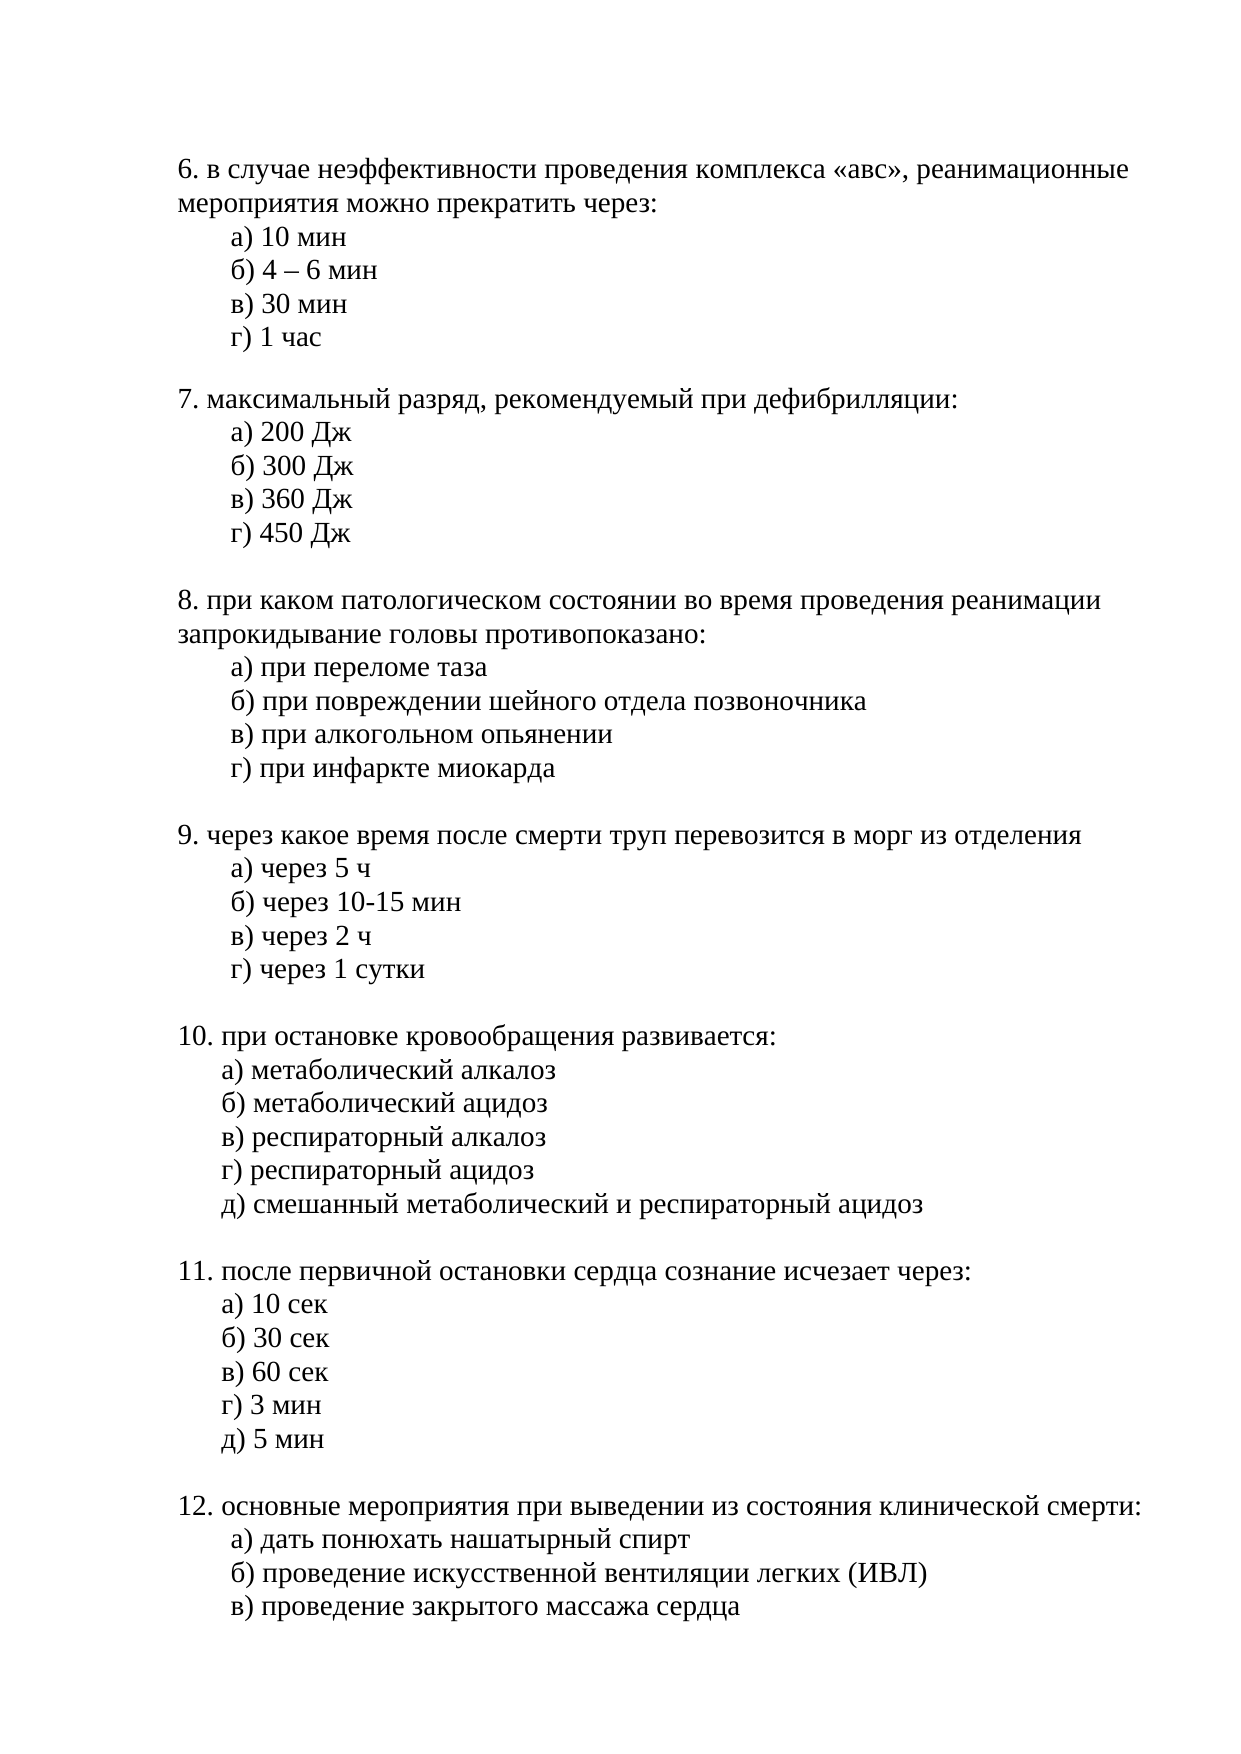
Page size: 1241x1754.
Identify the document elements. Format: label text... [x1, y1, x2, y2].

text 8. при каком патологическом состоянии во время проведения реанимации запрокидывание головы противопоказано: [177, 582, 1152, 649]
text а) метаболический алкалоз [177, 1052, 1152, 1085]
text a) дать понюхать нашатырный спирт [230, 1521, 1152, 1555]
text б) 300 Дж [230, 448, 1152, 482]
text 6. в случае неэффективности проведения комплекса «авс», реанимационные мероприятия можно прекратить через: [177, 152, 1152, 219]
text а) 200 Дж [230, 414, 1152, 448]
text в) 360 Дж [230, 482, 1152, 515]
text в) при алкогольном опьянении [230, 716, 1152, 750]
text в) 30 мин [230, 286, 1152, 319]
text 11. после первичной остановки сердца сознание исчезает через: [177, 1253, 1152, 1287]
text б) 4 – 6 мин [230, 252, 1152, 286]
text в) проведение закрытого массажа сердца [230, 1588, 1152, 1622]
text д) 5 мин [177, 1421, 1152, 1454]
text б) через 10-15 мин [230, 884, 1152, 918]
text a) 10 мин [230, 219, 1152, 252]
text в) 60 сек [177, 1354, 1152, 1387]
text 7. максимальный разряд, рекомендуемый при дефибрилляции: [177, 381, 1152, 414]
text г) при инфаркте миокарда [230, 750, 1152, 783]
text г) 3 мин [177, 1387, 1152, 1421]
text а) 10 сек [177, 1287, 1152, 1320]
text в) через 2 ч [230, 918, 1152, 951]
text a) через 5 ч [230, 851, 1152, 884]
text б) 30 сек [177, 1320, 1152, 1354]
text б) проведение искусственной вентиляции легких (ИВЛ) [230, 1555, 1152, 1588]
text б) метаболический ацидоз [177, 1085, 1152, 1119]
text 12. основные мероприятия при выведении из состояния клинической смерти: [177, 1488, 1152, 1521]
text 10. при остановке кровообращения развивается: [177, 1018, 1152, 1052]
text в) респираторный алкалоз [177, 1119, 1152, 1152]
text a) при переломе таза [230, 649, 1152, 683]
text 9. через какое время после смерти труп перевозится в морг из отделения [177, 817, 1152, 851]
text г) респираторный ацидоз [177, 1152, 1152, 1186]
text г) 450 Дж [230, 515, 1152, 549]
text д) смешанный метаболический и респираторный ацидоз [177, 1186, 1152, 1219]
text б) при повреждении шейного отдела позвоночника [230, 683, 1152, 716]
text г) 1 час [230, 319, 1152, 353]
text г) через 1 сутки [230, 951, 1152, 985]
